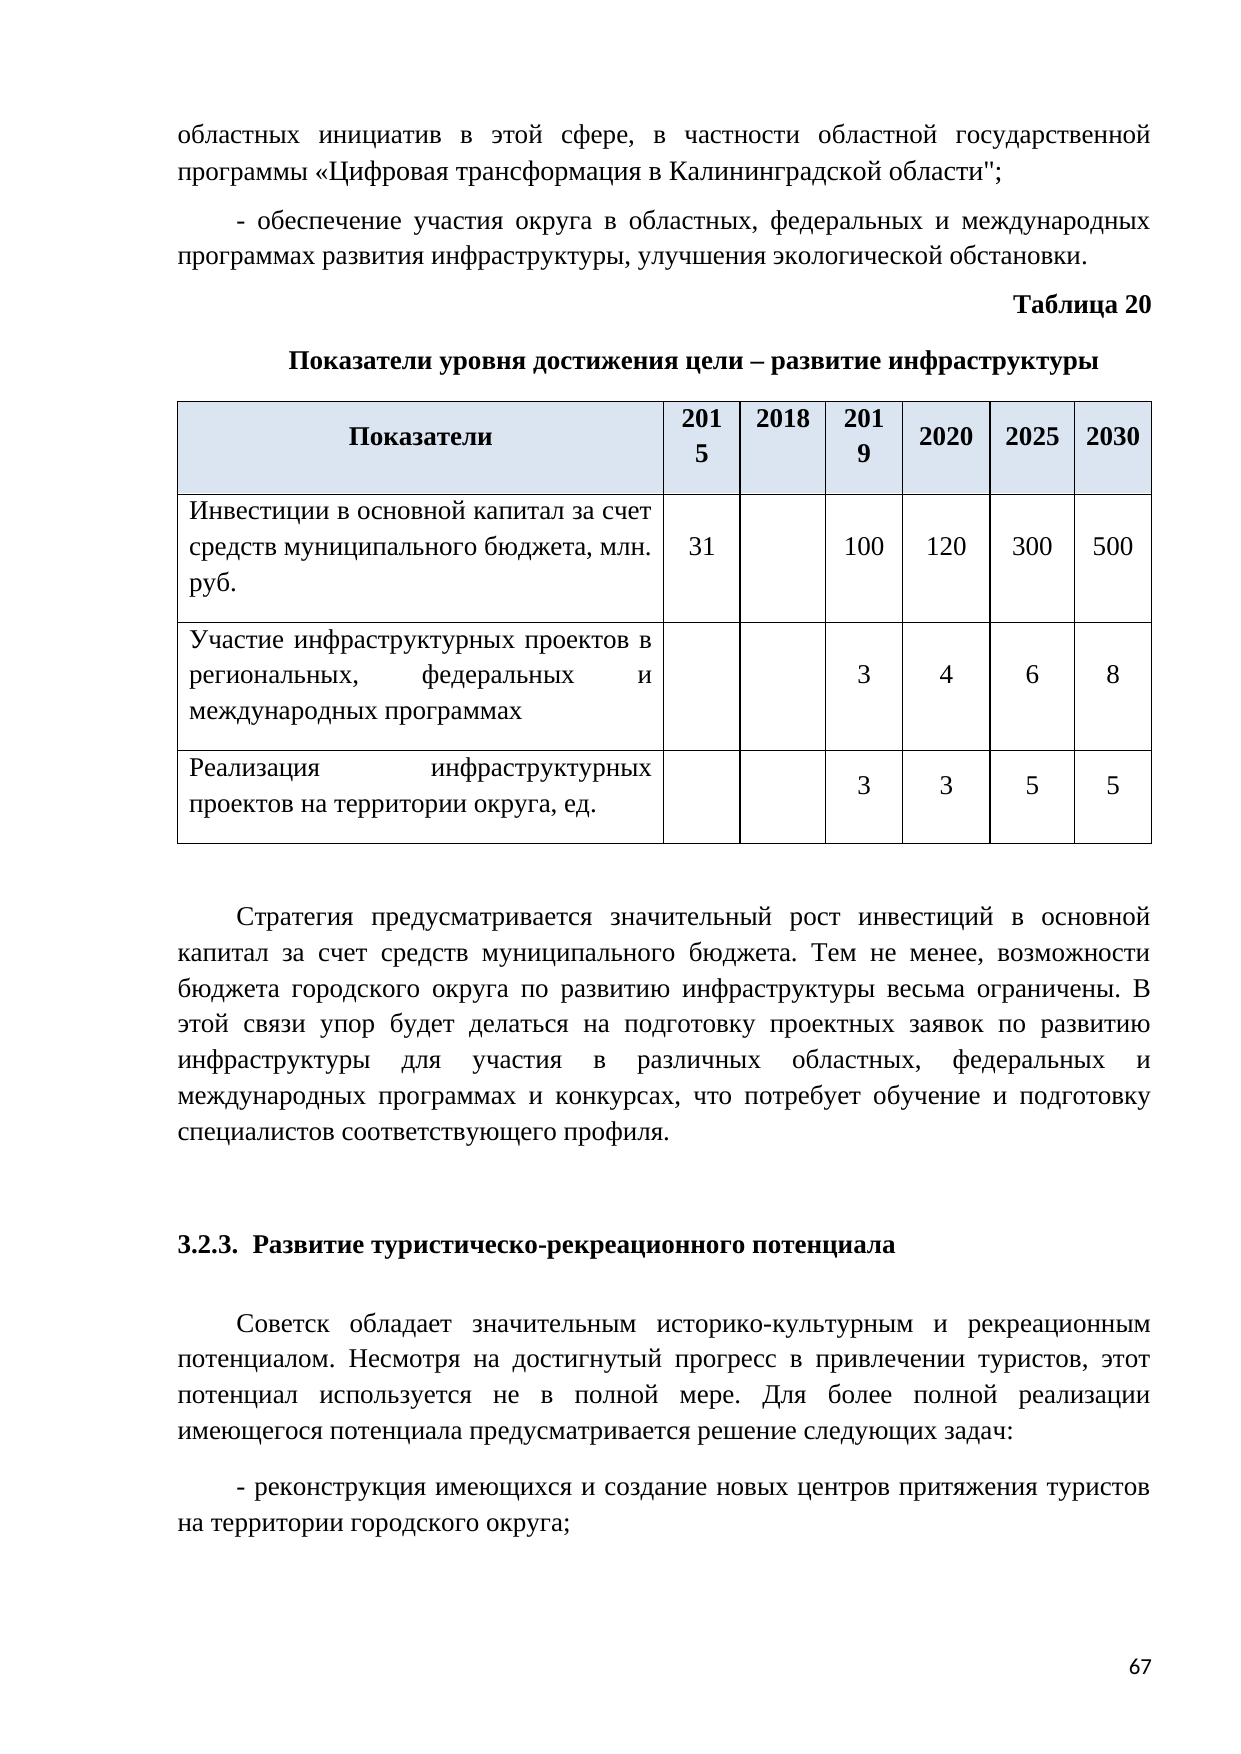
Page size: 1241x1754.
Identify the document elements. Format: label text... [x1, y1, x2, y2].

table_cell 8 [1075, 623, 1151, 750]
table_cell 500 [1075, 495, 1151, 622]
table_header Показатели [178, 402, 663, 493]
text - обеспечение участия округа в областных, федеральных и международных программах развития инфраструктуры, улучшения экологической обстановки. [177, 204, 1152, 271]
table_cell 5 [991, 751, 1074, 843]
table_cell 6 [991, 623, 1074, 750]
table_cell [741, 751, 825, 843]
table_cell Инвестиции в основной капитал за счет средств муниципального бюджета, млн. руб. [178, 495, 663, 622]
table_cell Участие инфраструктурных проектов в региональных, федеральных и международных программах [178, 623, 663, 750]
table_cell 3 [826, 751, 902, 843]
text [177, 118, 1152, 186]
table_cell 3 [826, 623, 902, 750]
table_cell [664, 623, 739, 750]
table_cell 120 [903, 495, 989, 622]
table_cell 4 [903, 623, 989, 750]
table_header 2030 [1075, 402, 1151, 493]
text Советск обладает значительным историко-культурным и рекреационным потенциалом. Несмотря на достигнутый прогресс в привлечении туристов, этот потенциал используется не в полной мере. Для более полной реализации имеющегося потенциала предусматривается решение следующих задач: [177, 1307, 1152, 1445]
table_header 2019 [826, 402, 902, 493]
table_cell [741, 495, 825, 622]
list - реконструкция имеющихся и создание новых центров притяжения туристов на территории городского округа; [177, 1471, 1152, 1537]
table_header 2020 [903, 402, 989, 493]
table_cell [664, 751, 739, 843]
table_cell 3 [903, 751, 989, 843]
table_header 2015 [664, 402, 739, 493]
text Показатели уровня достижения цели – развитие инфраструктуры [177, 344, 1152, 375]
table_cell 5 [1075, 751, 1151, 843]
table_cell [741, 623, 825, 750]
table_cell 31 [664, 495, 739, 622]
table_cell 300 [991, 495, 1074, 622]
table_cell Реализация инфраструктурных проектов на территории округа, ед. [178, 751, 663, 843]
text Стратегия предусматривается значительный рост инвестиций в основной капитал за счет средств муниципального бюджета. Тем не менее, возможности бюджета городского округа по развитию инфраструктуры весьма ограничены. В этой связи упор будет делаться на подготовку проектных заявок по развитию инфраструктуры для участия в различных областных, федеральных и международных программах и конкурсах, что потребует обучение и подготовку специалистов соответствующего профиля. [177, 900, 1152, 1146]
table_header 2018 [741, 402, 825, 493]
list Развитие туристическо-рекреационного потенциала [177, 1228, 1152, 1259]
table_cell 100 [826, 495, 902, 622]
text Таблица 20 [177, 288, 1152, 319]
table_header 2025 [991, 402, 1074, 493]
